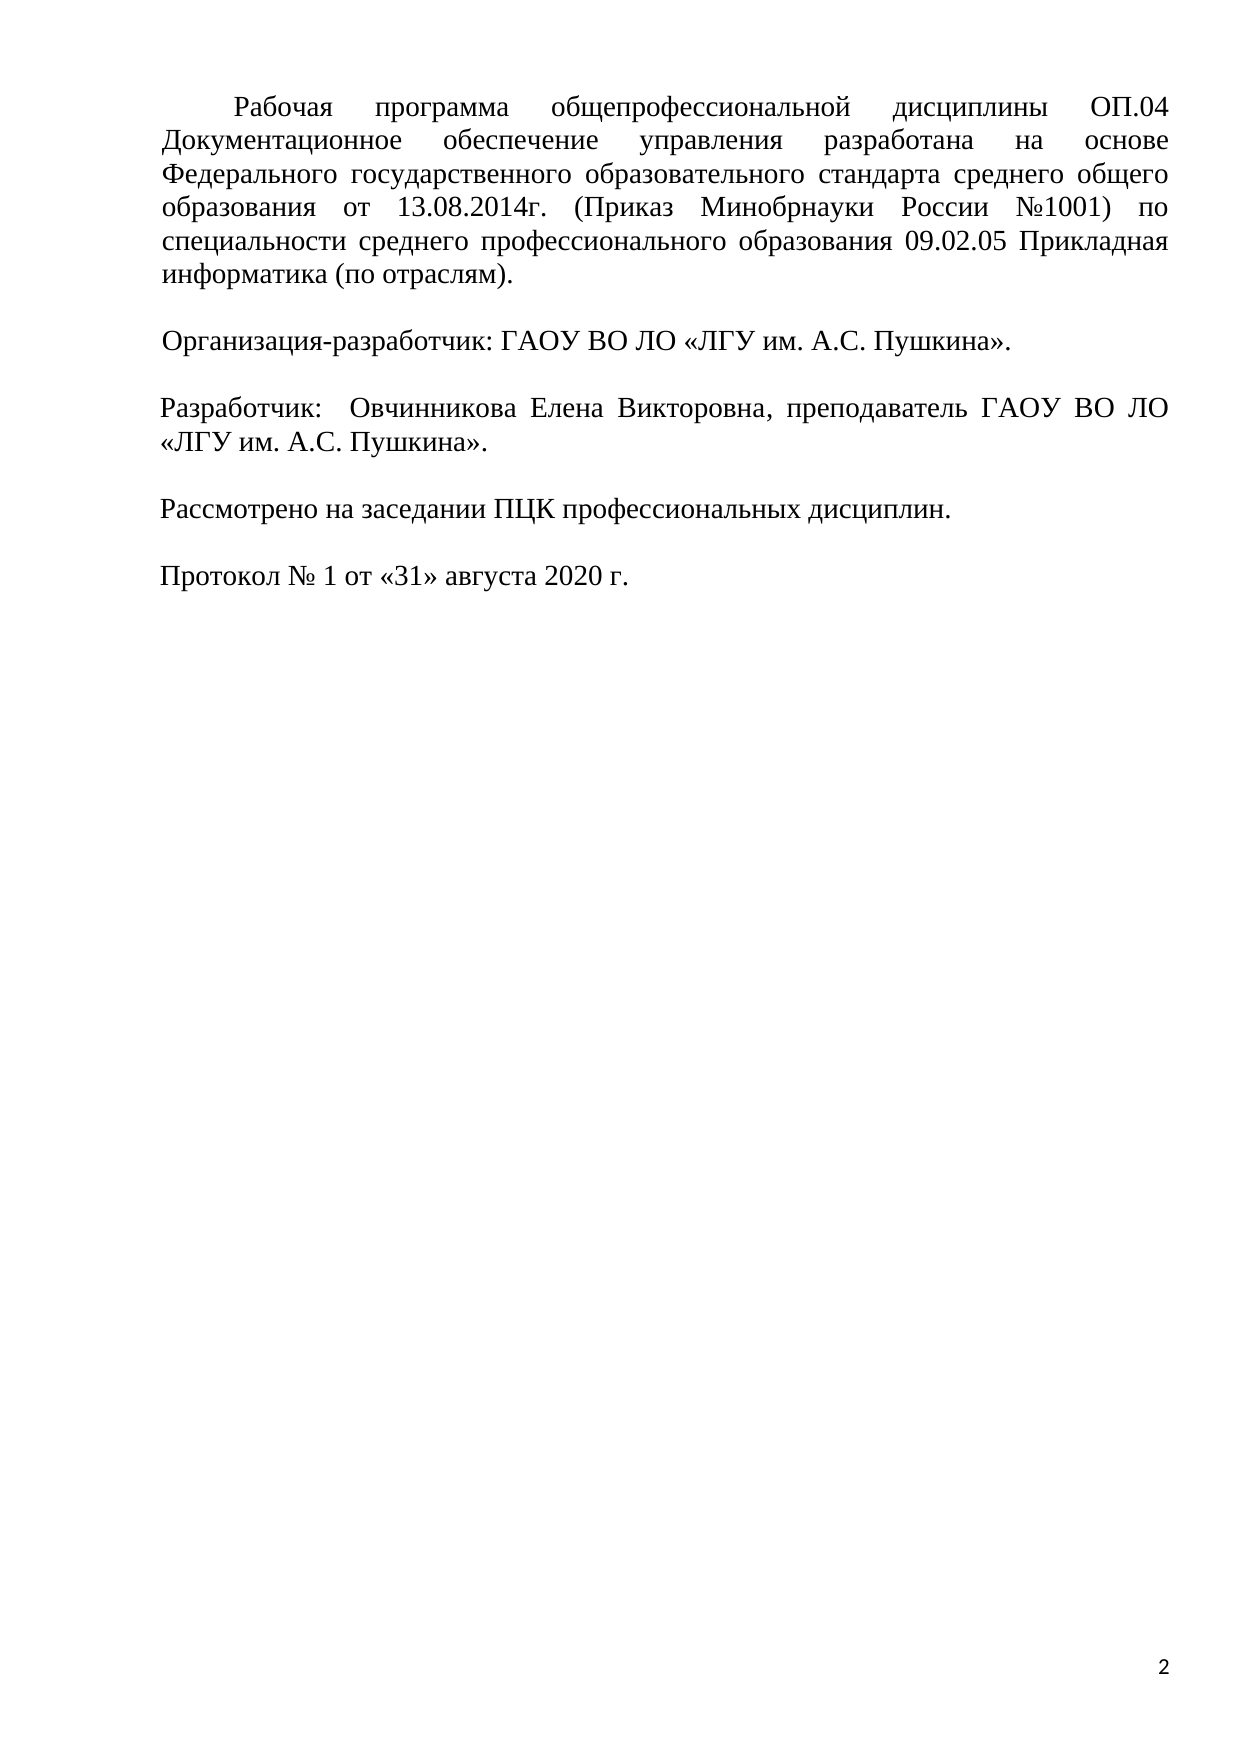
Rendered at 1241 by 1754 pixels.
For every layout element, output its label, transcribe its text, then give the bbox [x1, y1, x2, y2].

text Рабочая программа общепрофессиональной дисциплины ОП.04 Документационное обеспечение управления разработана на основе Федерального государственного образовательного стандарта среднего общего образования от 13.08.2014г. (Приказ Минобрнауки России №1001) по специальности среднего профессионального образования 09.02.05 Прикладная информатика (по отраслям). [162, 89, 1169, 290]
text Протокол № 1 от «31» августа 2020 г. [159, 558, 1169, 592]
text Организация-разработчик: ГАОУ ВО ЛО «ЛГУ им. А.С. Пушкина». [162, 323, 1169, 357]
text Рассмотрено на заседании ПЦК профессиональных дисциплин. [159, 491, 1169, 525]
text Разработчик: Овчинникова Елена Викторовна, преподаватель ГАОУ ВО ЛО «ЛГУ им. А.С. Пушкина». [159, 391, 1169, 458]
